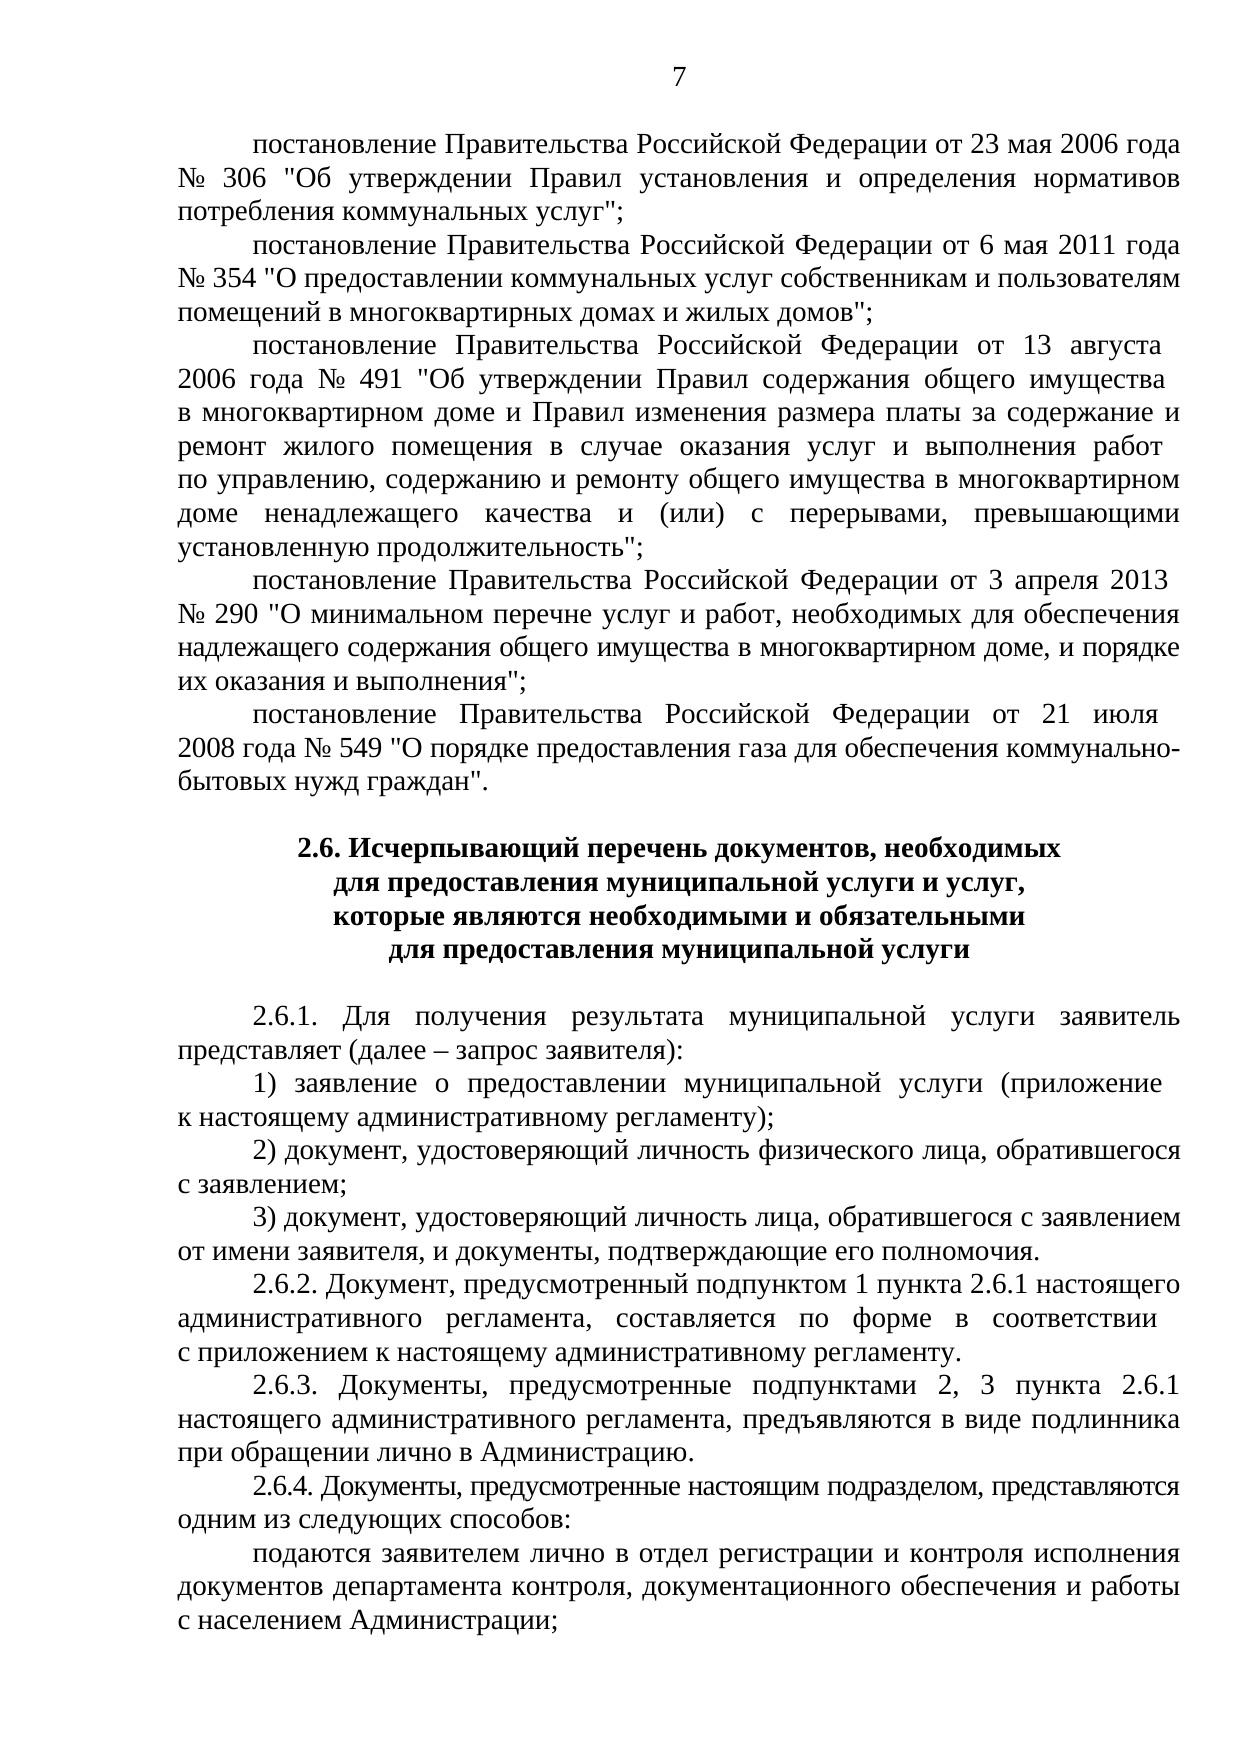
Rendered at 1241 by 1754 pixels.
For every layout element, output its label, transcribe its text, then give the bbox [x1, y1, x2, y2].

text постановление Правительства Российской Федерации от 3 апреля 2013 № 290 "О минимальном перечне услуг и работ, необходимых для обеспечения надлежащего содержания общего имущества в многоквартирном доме, и порядке их оказания и выполнения"; [177, 562, 1181, 696]
text постановление Правительства Российской Федерации от 13 августа 2006 года № 491 "Об утверждении Правил содержания общего имущества в многоквартирном доме и Правил изменения размера платы за содержание и ремонт жилого помещения в случае оказания услуг и выполнения работ по управлению, содержанию и ремонту общего имущества в многоквартирном доме ненадлежащего качества и (или) с перерывами, превышающими установленную продолжительность"; [177, 327, 1181, 562]
text для предоставления муниципальной услуги [177, 931, 1181, 965]
text 2.6.4. Документы, предусмотренные настоящим подразделом, представляются одним из следующих способов: [177, 1468, 1181, 1535]
text 2.6.3. Документы, предусмотренные подпунктами 2, 3 пункта 2.6.1 настоящего административного регламента, предъявляются в виде подлинника при обращении лично в Администрацию. [177, 1367, 1181, 1468]
text 2.6.1. Для получения результата муниципальной услуги заявитель представляет (далее – запрос заявителя): [177, 998, 1181, 1065]
text подаются заявителем лично в отдел регистрации и контроля исполнения документов департамента контроля, документационного обеспечения и работы с населением Администрации; [177, 1535, 1181, 1636]
text 2.6. Исчерпывающий перечень документов, необходимых [177, 831, 1181, 864]
text которые являются необходимыми и обязательными [177, 898, 1181, 931]
text для предоставления муниципальной услуги и услуг, [177, 864, 1181, 898]
text 1) заявление о предоставлении муниципальной услуги (приложение к настоящему административному регламенту); [177, 1065, 1181, 1132]
text 2) документ, удостоверяющий личность физического лица, обратившегося с заявлением; [177, 1132, 1181, 1199]
text постановление Правительства Российской Федерации от 23 мая 2006 года № 306 "Об утверждении Правил установления и определения нормативов потребления коммунальных услуг"; [177, 126, 1181, 227]
text 2.6.2. Документ, предусмотренный подпунктом 1 пункта 2.6.1 настоящего административного регламента, составляется по форме в соответствии с приложением к настоящему административному регламенту. [177, 1267, 1181, 1367]
text 3) документ, удостоверяющий личность лица, обратившегося с заявлением от имени заявителя, и документы, подтверждающие его полномочия. [177, 1199, 1181, 1267]
text постановление Правительства Российской Федерации от 21 июля 2008 года № 549 "О порядке предоставления газа для обеспечения коммунально-бытовых нужд граждан". [177, 696, 1181, 797]
text постановление Правительства Российской Федерации от 6 мая 2011 года № 354 "О предоставлении коммунальных услуг собственникам и пользователям помещений в многоквартирных домах и жилых домов"; [177, 227, 1181, 327]
